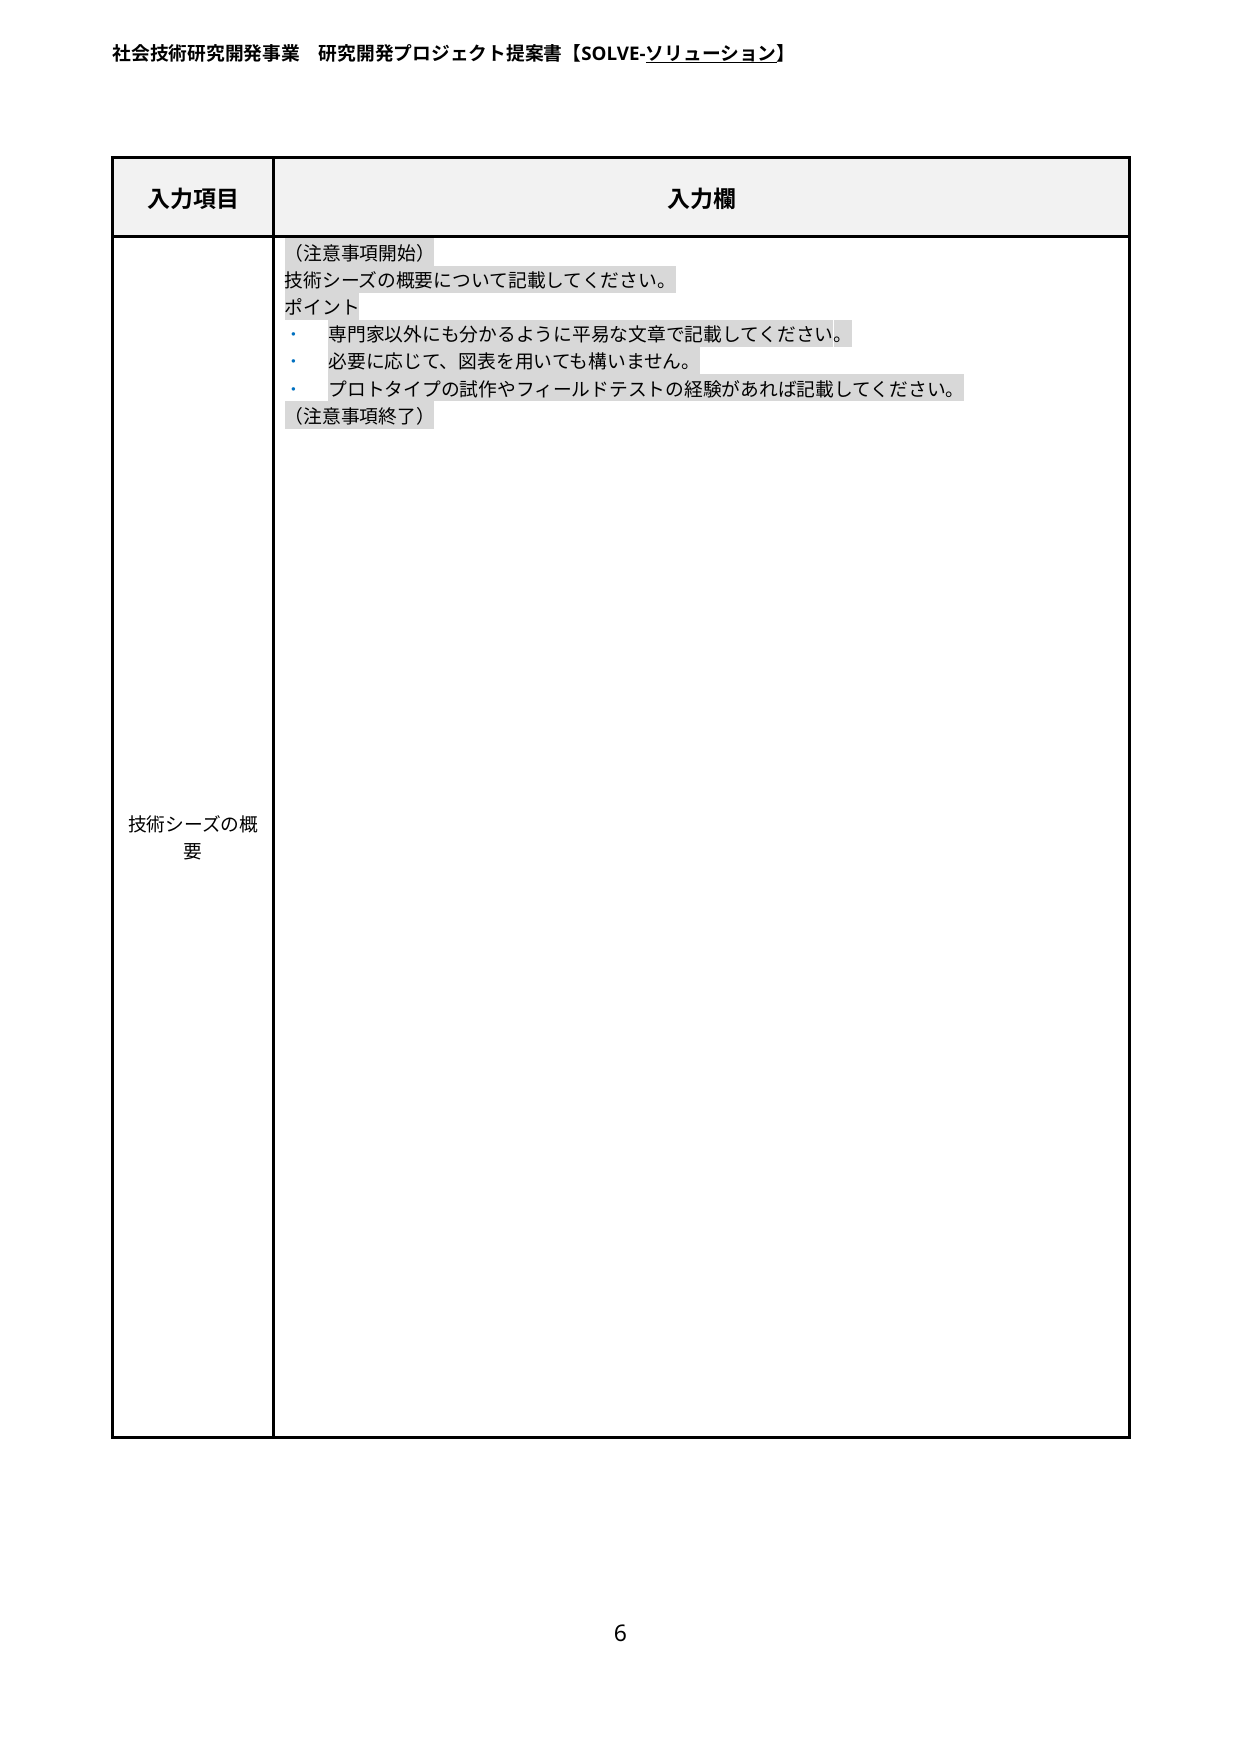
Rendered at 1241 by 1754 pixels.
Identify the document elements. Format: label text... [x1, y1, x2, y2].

table_cell 技術シーズの概要 [114, 238, 272, 1436]
table_header 入力項目 [114, 159, 272, 235]
table_header 入力欄 [275, 159, 1128, 235]
table_cell （注意事項開始） 技術シーズの概要について記載してください。 ポイント 専門家以外にも分かるように平易な文章で記載してください。 必要に応じて、図表を用いても構いません。 プロトタイプの試作やフィールドテストの経験があれば記載してください。 （注意事項終了） [275, 238, 1128, 1436]
